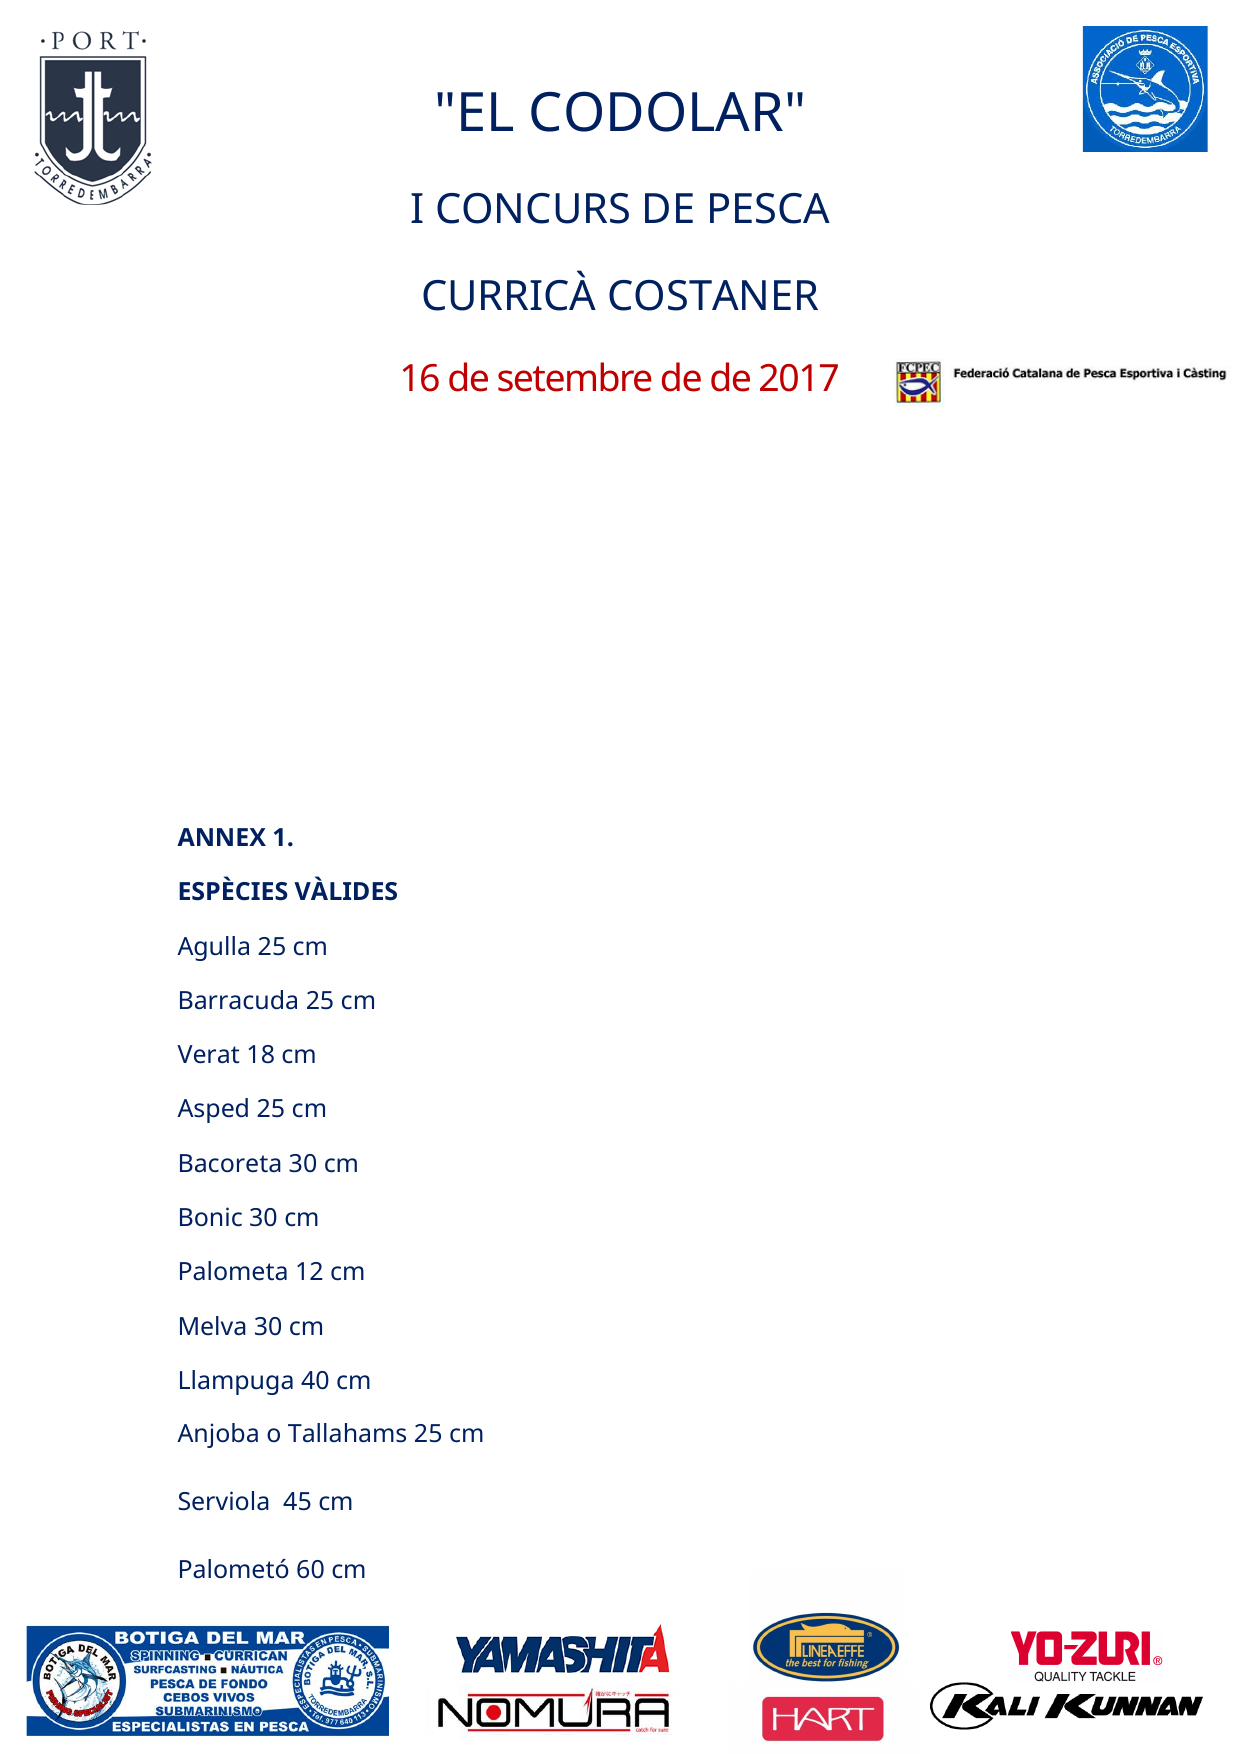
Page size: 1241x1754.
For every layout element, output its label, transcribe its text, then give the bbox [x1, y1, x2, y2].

text ESPÈCIES VÀLIDES [177, 872, 1063, 908]
text Serviola 45 cm [177, 1483, 1063, 1517]
text Melva 30 cm [177, 1307, 1063, 1342]
picture [34, 31, 152, 205]
picture [893, 358, 1235, 407]
text ANNEX 1. [177, 818, 1063, 854]
text Palometó 60 cm [177, 1551, 1063, 1586]
text Barracuda 25 cm [177, 981, 1063, 1017]
picture [425, 1620, 683, 1749]
picture [26, 1613, 389, 1749]
text Anjoba o Tallahams 25 cm [177, 1415, 1063, 1449]
text Bonic 30 cm [177, 1198, 1063, 1234]
text Verat 18 cm [177, 1035, 1063, 1071]
picture [1082, 26, 1208, 152]
picture [725, 1586, 1221, 1754]
text Palometa 12 cm [177, 1252, 1063, 1288]
text Llampuga 40 cm [177, 1361, 1063, 1396]
text Asped 25 cm [177, 1089, 1063, 1125]
text Agulla 25 cm [177, 927, 1063, 962]
text Bacoreta 30 cm [177, 1144, 1063, 1179]
